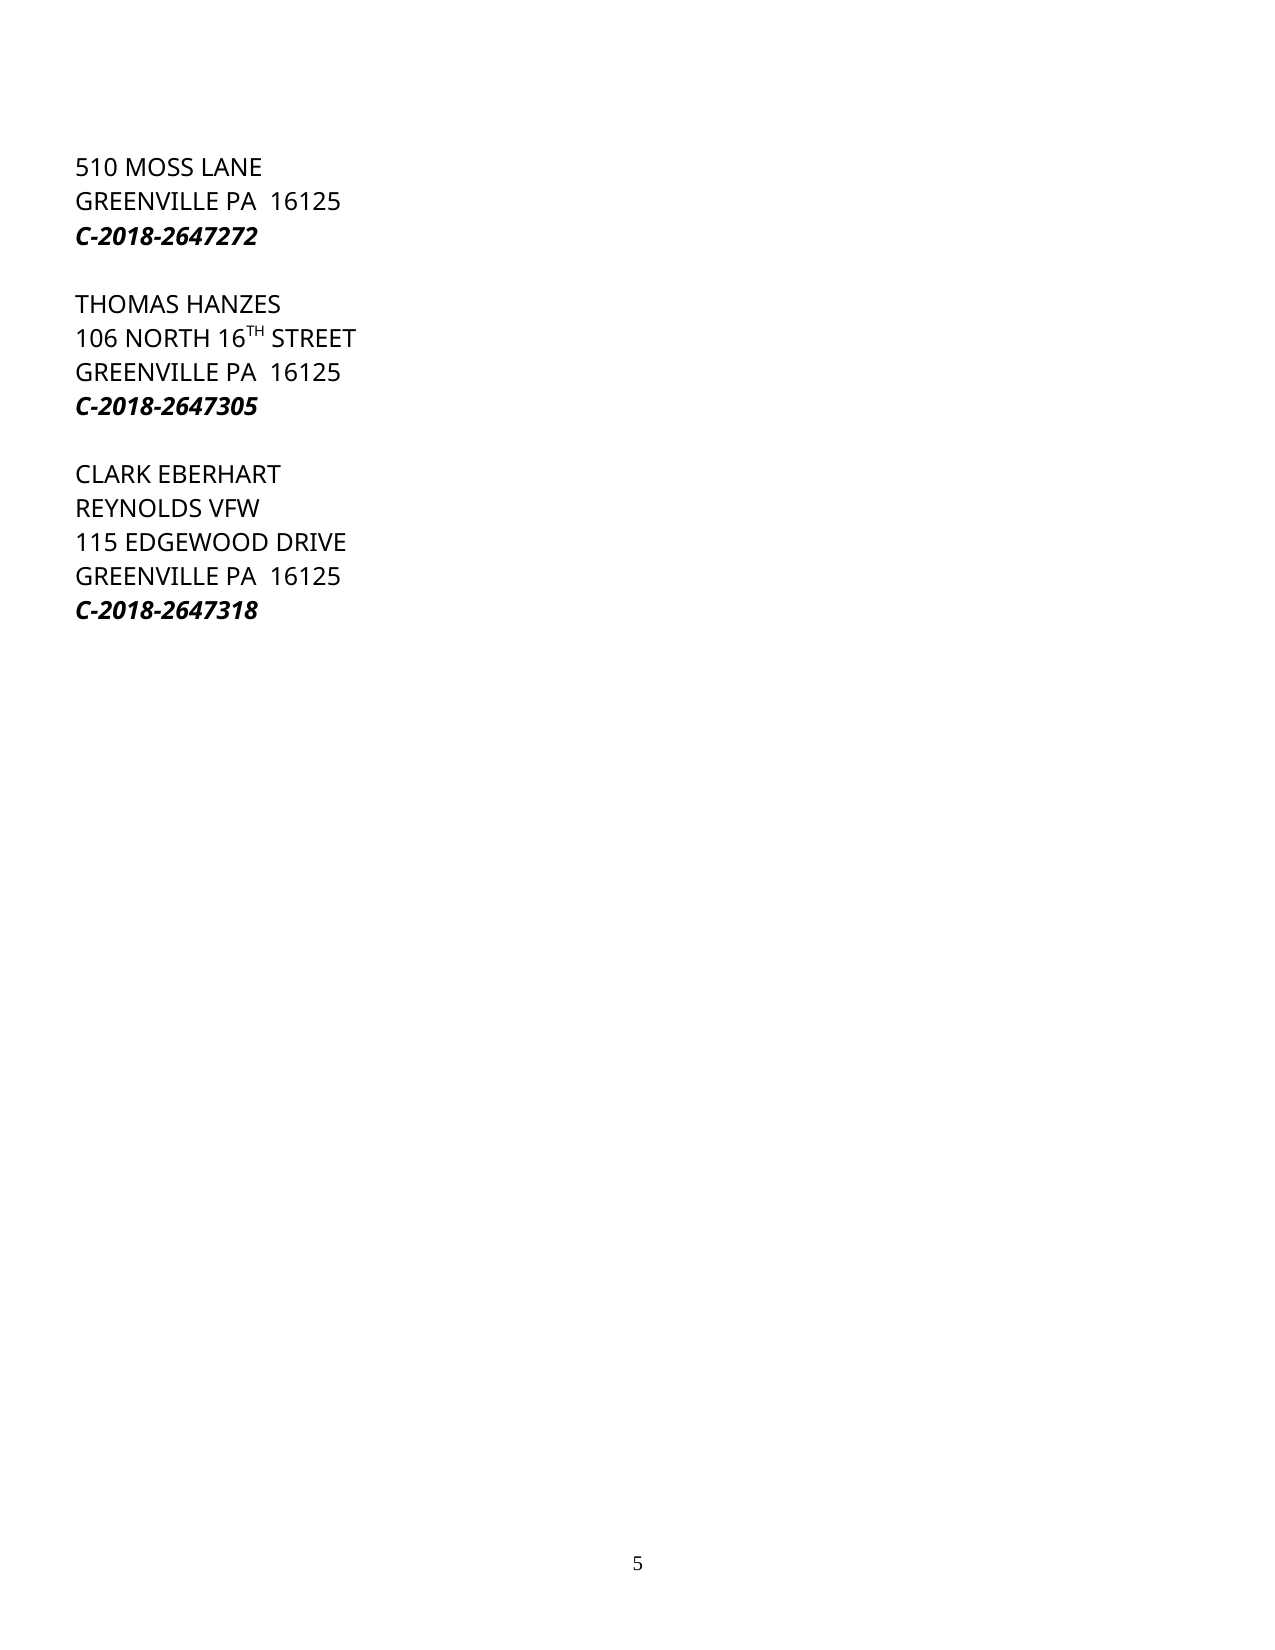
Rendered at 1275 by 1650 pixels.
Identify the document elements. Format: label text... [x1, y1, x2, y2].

text C-2018-2647318 [75, 593, 600, 627]
text CLARK EBERHART [75, 457, 600, 491]
text GREENVILLE PA 16125 [75, 354, 600, 388]
text C-2018-2647305 [75, 388, 600, 422]
text THOMAS HANZES [75, 286, 600, 320]
text 510 MOSS LANE [75, 150, 600, 184]
text REYNOLDS VFW [75, 491, 600, 525]
text GREENVILLE PA 16125 [75, 559, 600, 593]
text 115 EDGEWOOD DRIVE [75, 525, 600, 559]
text GREENVILLE PA 16125 [75, 184, 600, 218]
text C-2018-2647272 [75, 218, 600, 252]
text 106 NORTH 16TH STREET [75, 320, 600, 354]
